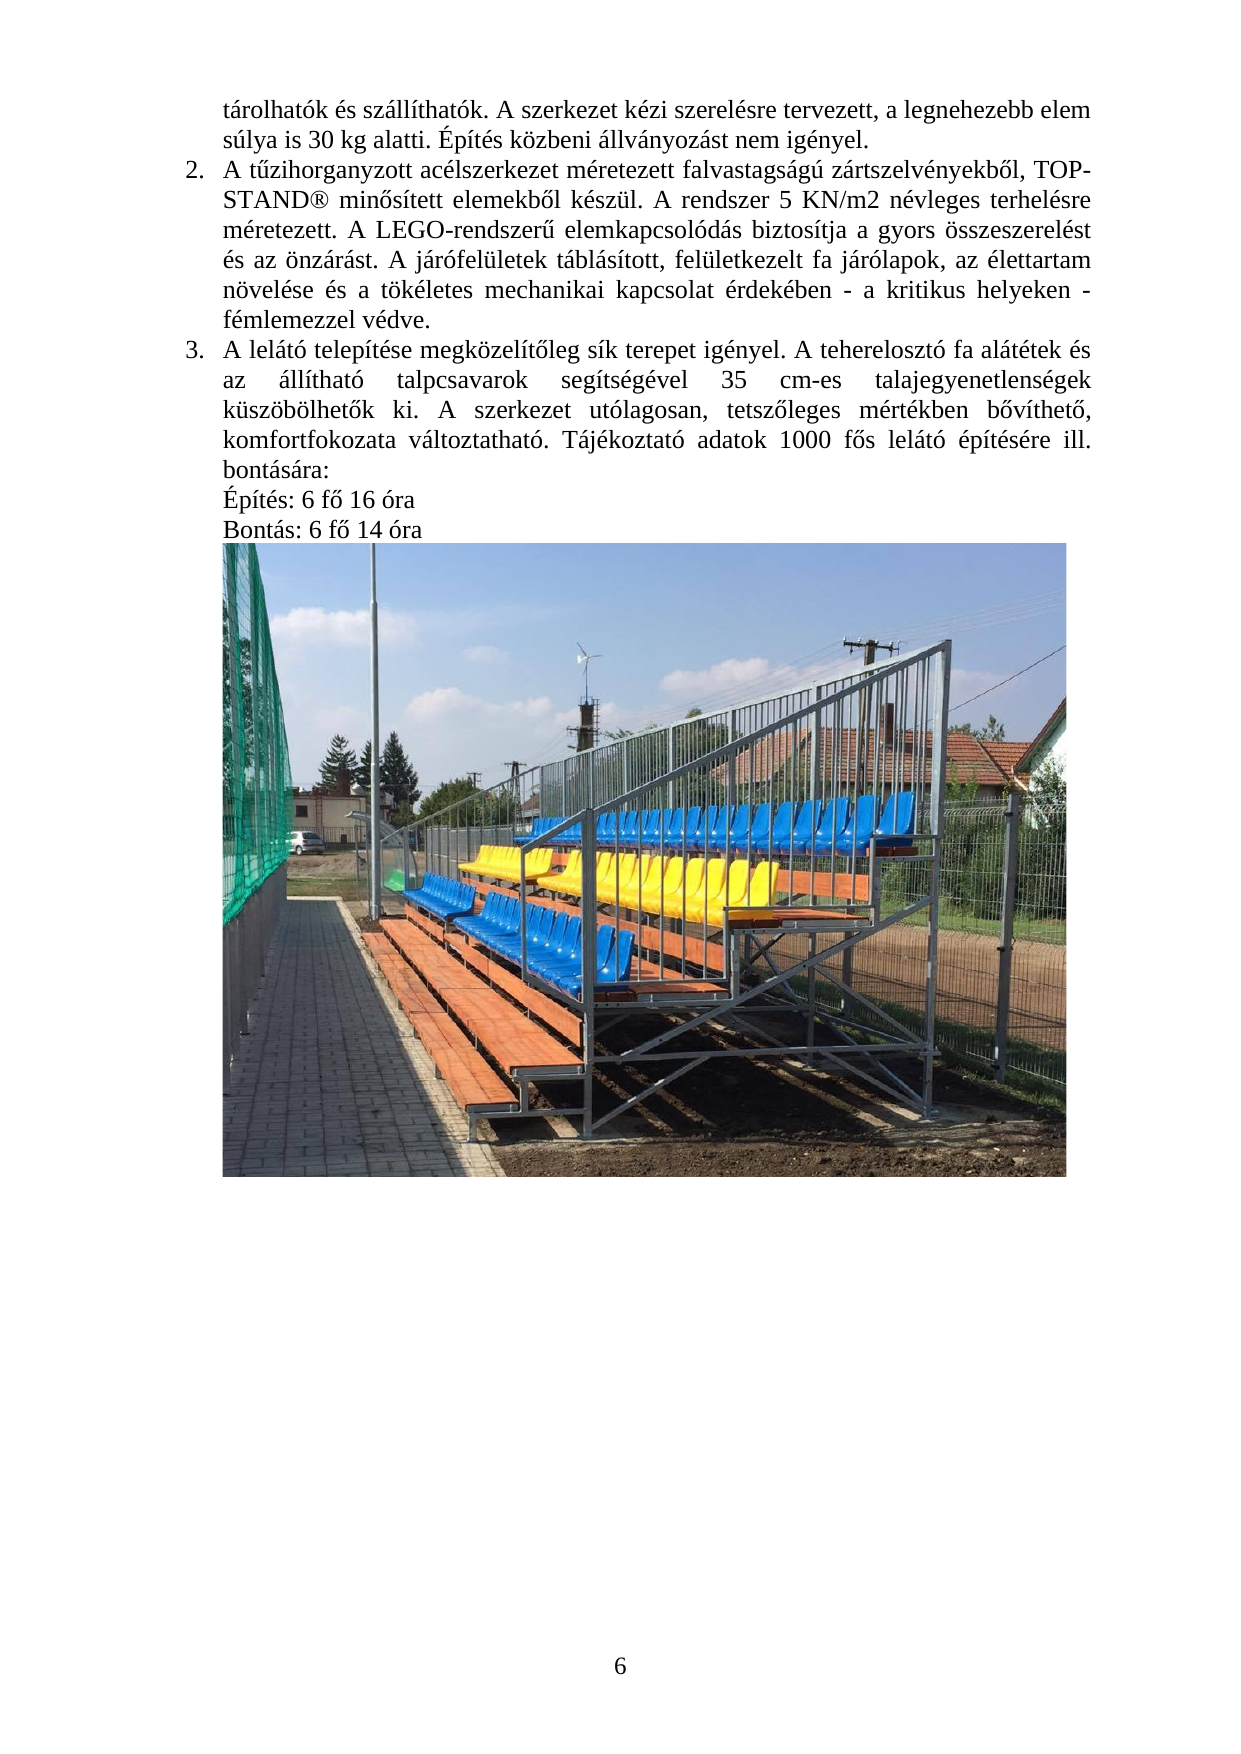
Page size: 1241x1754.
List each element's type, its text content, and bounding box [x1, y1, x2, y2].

list A tűzihorganyzott acélszerkezet méretezett falvastagságú zártszelvényekből, TOP-STAND® minősített elemekből készül. A rendszer 5 KN/m2 névleges terhelésre méretezett. A LEGO-rendszerű elemkapcsolódás biztosítja a gyors összeszerelést és az önzárást. A járófelületek táblásított, felületkezelt fa járólapok, az élettartam növelése és a tökéletes mechanikai kapcsolat érdekében - a kritikus helyeken - fémlemezzel védve. [185, 154, 1093, 334]
picture [222, 543, 1067, 1177]
list A lelátó telepítése megközelítőleg sík terepet igényel. A teherelosztó fa alátétek és az állítható talpcsavarok segítségével 35 cm-es talajegyenetlenségek küszöbölhetők ki. A szerkezet utólagosan, tetszőleges mértékben bővíthető, komfortfokozata változtatható. Tájékoztató adatok 1000 fős lelátó építésére ill. bontására: [185, 334, 1093, 484]
text Bontás: 6 fő 14 óra [223, 514, 1093, 544]
text Építés: 6 fő 16 óra [223, 484, 1093, 514]
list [185, 94, 1093, 154]
